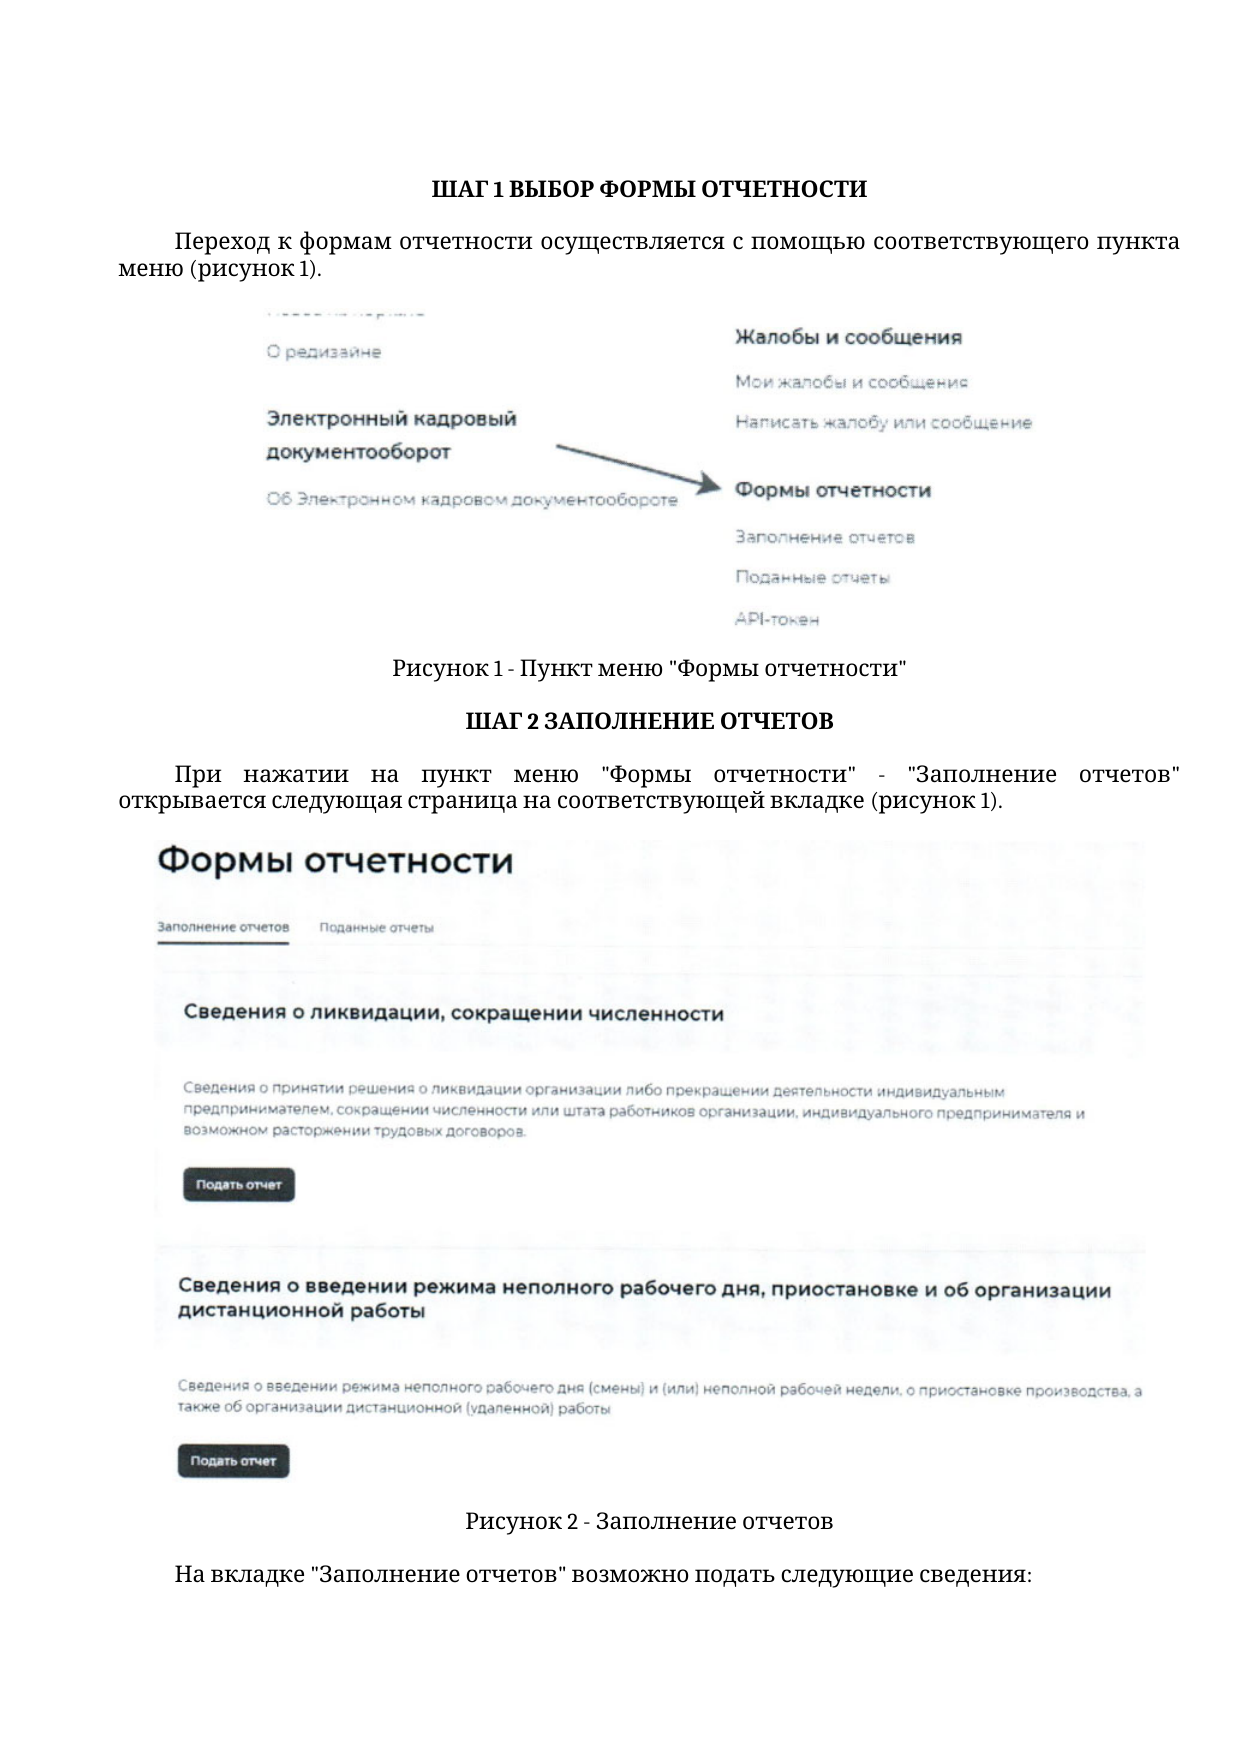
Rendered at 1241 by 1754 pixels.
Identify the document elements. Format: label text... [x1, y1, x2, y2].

picture [262, 308, 1037, 630]
text На вкладке "Заполнение отчетов" возможно подать следующие сведения: [118, 1562, 1181, 1588]
title ШАГ 2 ЗАПОЛНЕНИЕ ОТЧЕТОВ [118, 709, 1181, 735]
picture [153, 840, 1146, 1483]
text Рисунок 2 - Заполнение отчетов [118, 1509, 1181, 1535]
text Переход к формам отчетности осуществляется с помощью соответствующего пункта меню (рисунок 1). [118, 229, 1181, 282]
text Рисунок 1 - Пункт меню "Формы отчетности" [118, 656, 1181, 682]
text При нажатии на пункт меню "Формы отчетности" - "Заполнение отчетов" открывается следующая страница на соответствующей вкладке (рисунок 1). [118, 762, 1181, 814]
title ШАГ 1 ВЫБОР ФОРМЫ ОТЧЕТНОСТИ [118, 176, 1181, 203]
